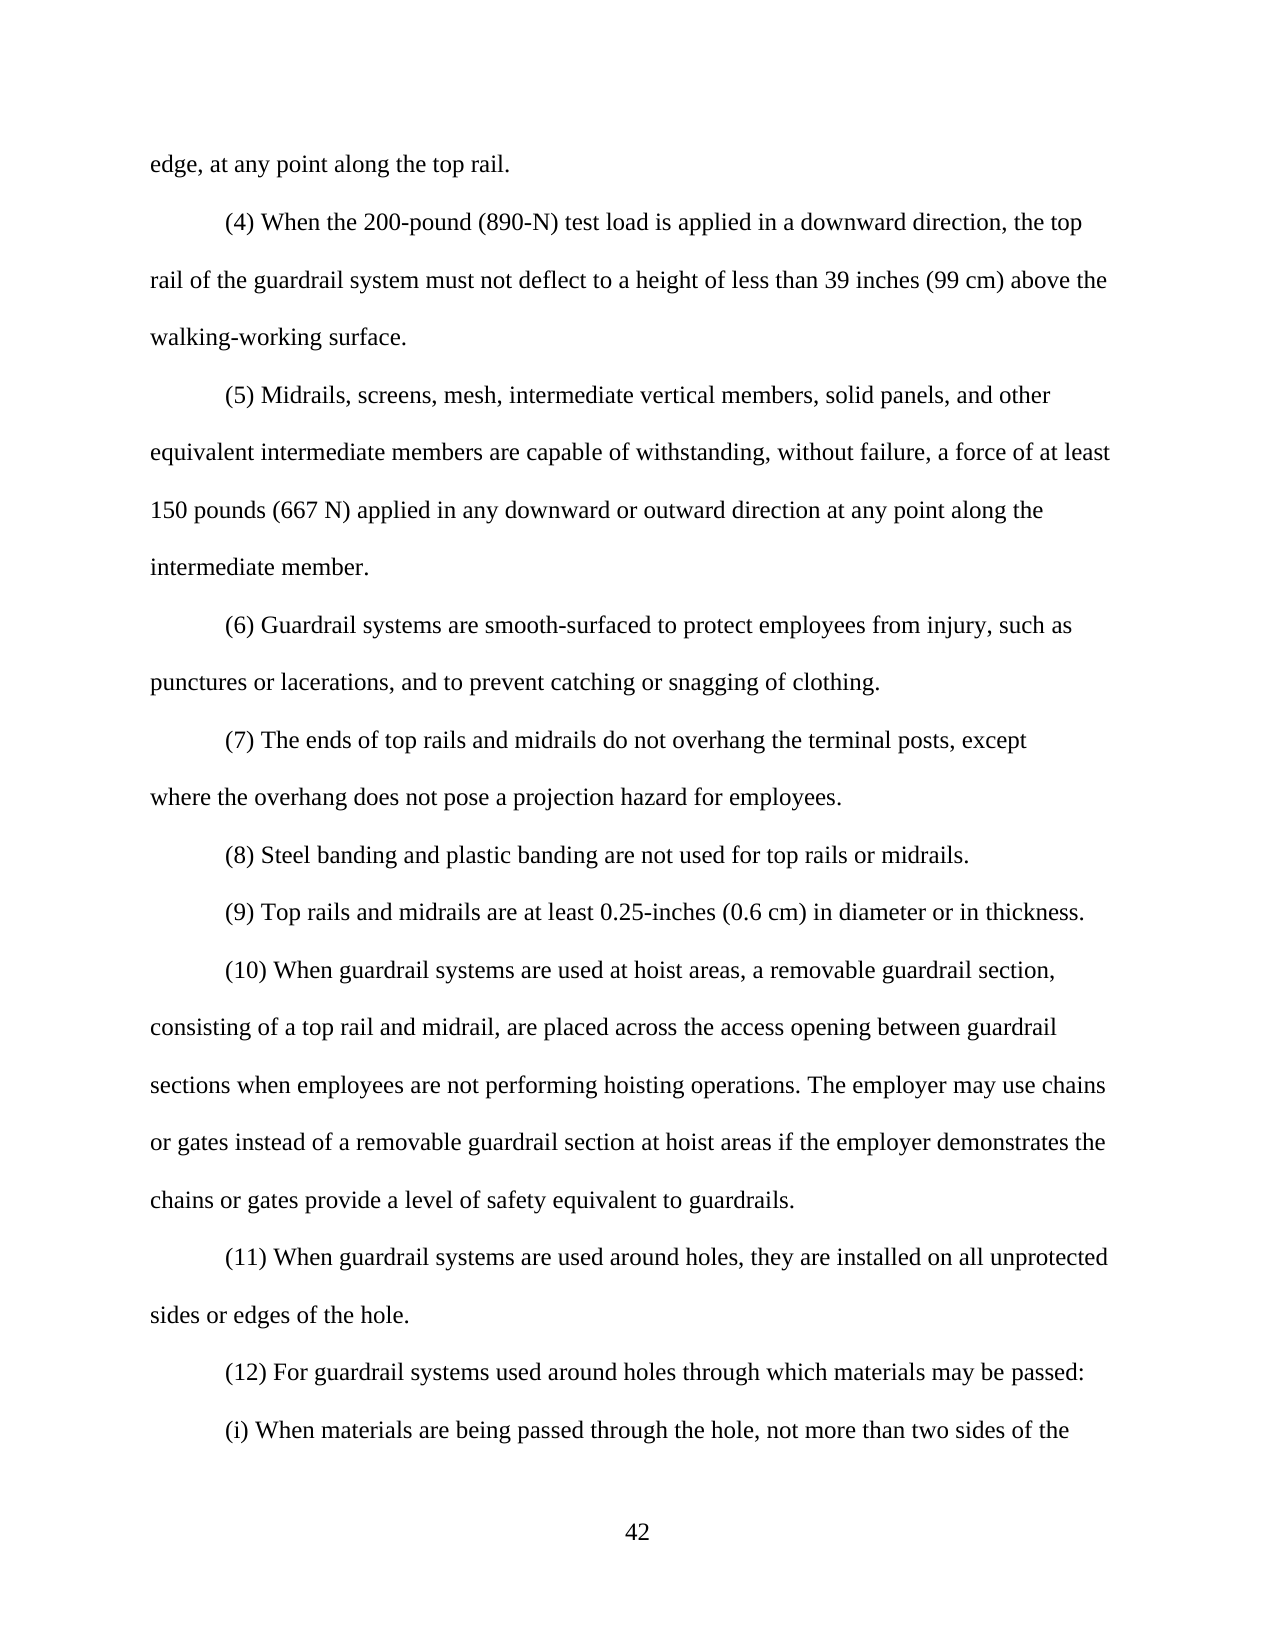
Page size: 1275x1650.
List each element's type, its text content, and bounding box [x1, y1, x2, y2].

list When materials are being passed through the hole, not more than two sides of the [150, 1415, 1135, 1443]
list For guardrail systems used around holes through which materials may be passed: [225, 1357, 1135, 1386]
list Top rails and midrails are at least 0.25-inches (0.6 cm) in diameter or in thickness. [150, 897, 1135, 926]
list Guardrail systems are smooth-surfaced to protect employees from injury, such as punctures or lacerations, and to prevent catching or snagging of clothing. [150, 610, 1072, 696]
text edge, at any point along the top rail. [150, 149, 1135, 178]
list When guardrail systems are used at hoist areas, a removable guardrail section, consisting of a top rail and midrail, are placed across the access opening between guardrail sections when employees are not performing hoisting operations. The employer may use chains or gates instead of a removable guardrail section at hoist areas if the employer demonstrates the chains or gates provide a level of safety equivalent to guardrails. [150, 955, 1113, 1213]
list Midrails, screens, mesh, intermediate vertical members, solid panels, and other equivalent intermediate members are capable of withstanding, without failure, a force of at least 150 pounds (667 N) applied in any downward or outward direction at any point along the intermediate member. [150, 380, 1110, 581]
list Steel banding and plastic banding are not used for top rails or midrails. [150, 840, 1135, 868]
list The ends of top rails and midrails do not overhang the terminal posts, except where the overhang does not pose a projection hazard for employees. [150, 725, 1094, 811]
list When the 200-pound (890-N) test load is applied in a downward direction, the top rail of the guardrail system must not deflect to a height of less than 39 inches (99 cm) above the walking-working surface. [150, 207, 1122, 351]
list When guardrail systems are used around holes, they are installed on all unprotected sides or edges of the hole. [150, 1242, 1108, 1328]
